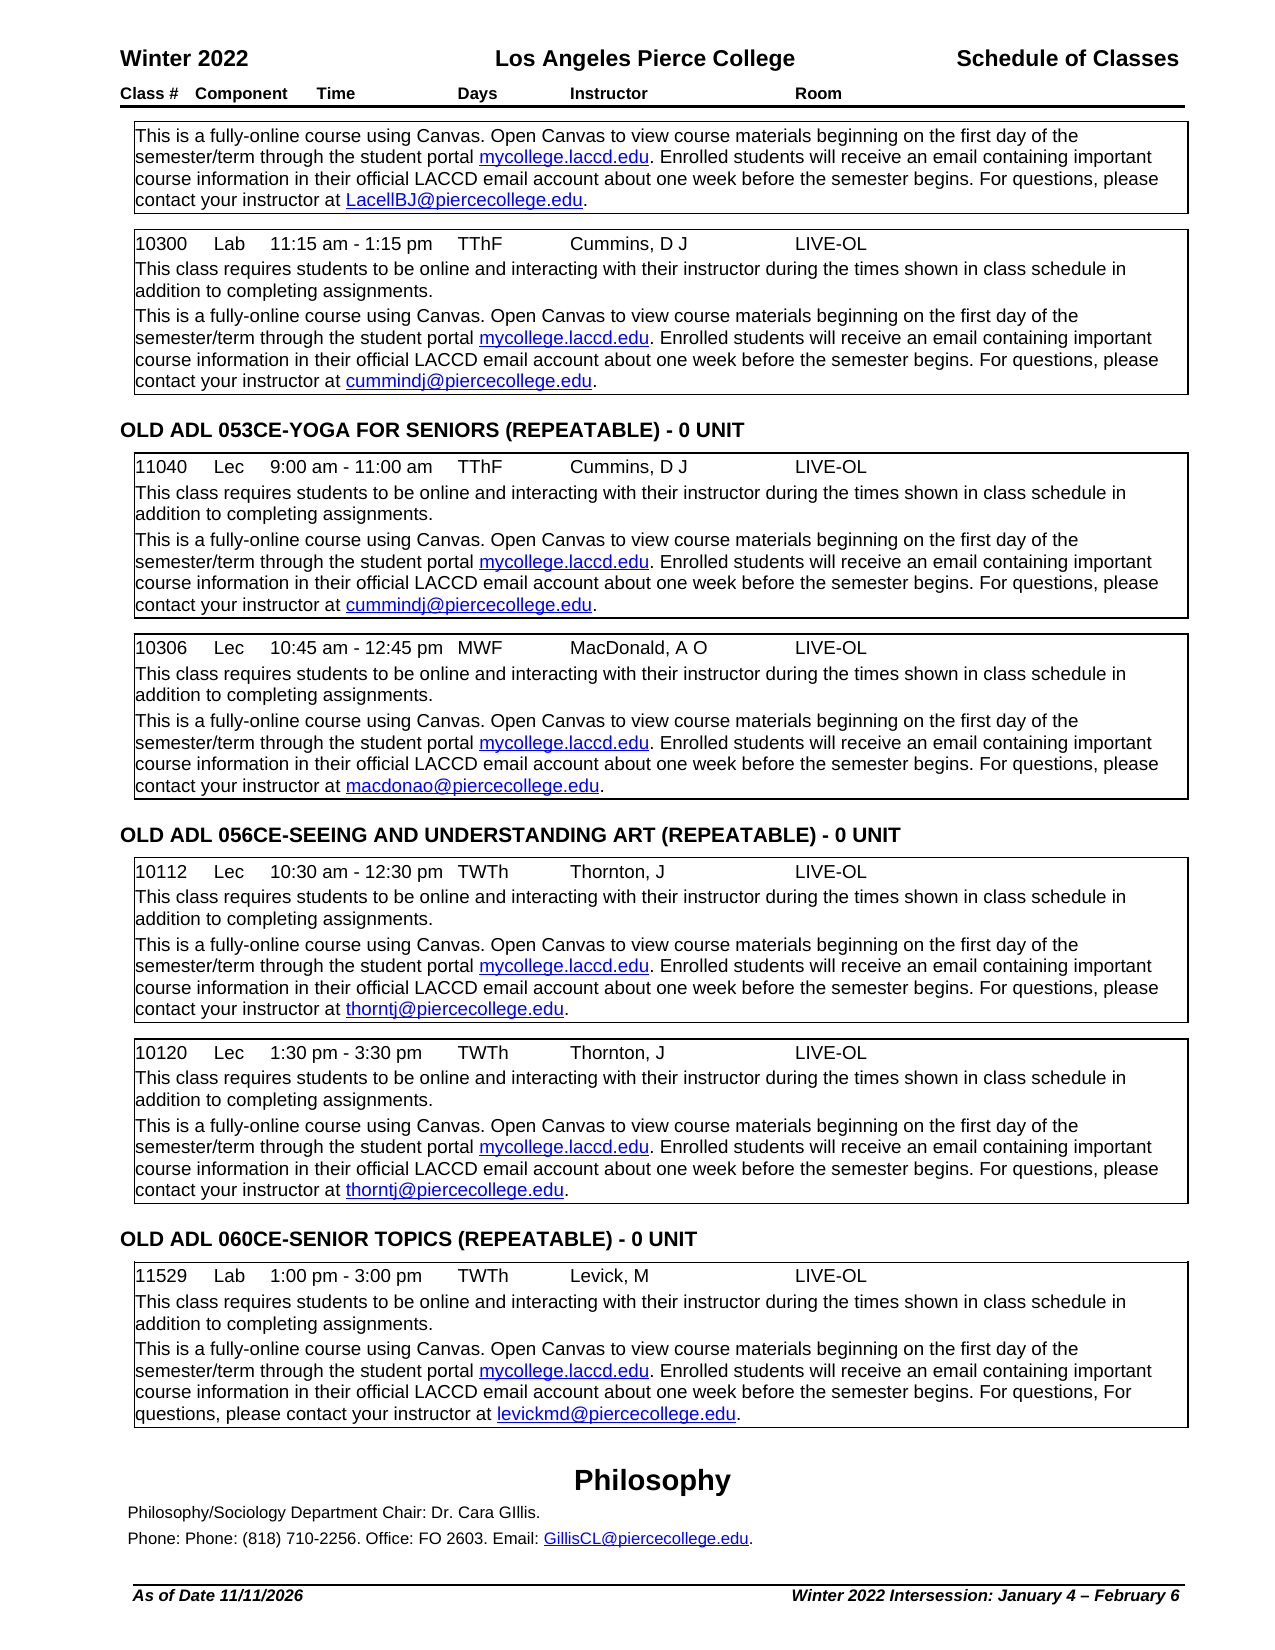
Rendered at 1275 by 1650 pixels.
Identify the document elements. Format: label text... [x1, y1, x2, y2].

title OLD ADL 060CE-Senior Topics (Repeatable) - 0 Unit [120, 1227, 1185, 1251]
text 11529 Lab 1:00 pm - 3:00 pm TWTh Levick, M LIVE-OL [135, 1263, 1187, 1287]
text 10300 Lab 11:15 am - 1:15 pm TThF Cummins, D J LIVE-OL [135, 230, 1187, 254]
text This is a fully-online course using Canvas. Open Canvas to view course materials beginning on the first day of the semester/term through the student portal mycollege.laccd.edu. Enrolled students will receive an email containing important course information in their official LACCD email account about one week before the semester begins. For questions, please contact your instructor at LacellBJ@piercecollege.edu. [135, 122, 1187, 213]
text This is a fully-online course using Canvas. Open Canvas to view course materials beginning on the first day of the semester/term through the student portal mycollege.laccd.edu. Enrolled students will receive an email containing important course information in their official LACCD email account about one week before the semester begins. For questions, For questions, please contact your instructor at levickmd@piercecollege.edu. [135, 1334, 1187, 1427]
text This is a fully-online course using Canvas. Open Canvas to view course materials beginning on the first day of the semester/term through the student portal mycollege.laccd.edu. Enrolled students will receive an email containing important course information in their official LACCD email account about one week before the semester begins. For questions, please contact your instructor at thorntj@piercecollege.edu. [135, 1111, 1187, 1203]
text 10306 Lec 10:45 am - 12:45 pm MWF MacDonald, A O LIVE-OL [135, 635, 1187, 658]
text This is a fully-online course using Canvas. Open Canvas to view course materials beginning on the first day of the semester/term through the student portal mycollege.laccd.edu. Enrolled students will receive an email containing important course information in their official LACCD email account about one week before the semester begins. For questions, please contact your instructor at thorntj@piercecollege.edu. [135, 930, 1187, 1022]
text Philosophy/Sociology Department Chair: Dr. Cara GIllis. [127, 1503, 1185, 1522]
text This is a fully-online course using Canvas. Open Canvas to view course materials beginning on the first day of the semester/term through the student portal mycollege.laccd.edu. Enrolled students will receive an email containing important course information in their official LACCD email account about one week before the semester begins. For questions, please contact your instructor at cummindj@piercecollege.edu. [135, 302, 1187, 394]
title OLD ADL 056CE-Seeing And Understanding Art (Repeatable) - 0 Unit [120, 822, 1185, 846]
text This is a fully-online course using Canvas. Open Canvas to view course materials beginning on the first day of the semester/term through the student portal mycollege.laccd.edu. Enrolled students will receive an email containing important course information in their official LACCD email account about one week before the semester begins. For questions, please contact your instructor at macdonao@piercecollege.edu. [135, 706, 1187, 798]
text 10120 Lec 1:30 pm - 3:30 pm TWTh Thornton, J LIVE-OL [135, 1040, 1187, 1063]
text 11040 Lec 9:00 am - 11:00 am TThF Cummins, D J LIVE-OL [135, 454, 1187, 477]
text 10112 Lec 10:30 am - 12:30 pm TWTh Thornton, J LIVE-OL [135, 858, 1187, 882]
subtitle Philosophy [120, 1463, 1185, 1497]
text This is a fully-online course using Canvas. Open Canvas to view course materials beginning on the first day of the semester/term through the student portal mycollege.laccd.edu. Enrolled students will receive an email containing important course information in their official LACCD email account about one week before the semester begins. For questions, please contact your instructor at cummindj@piercecollege.edu. [135, 525, 1187, 617]
text Phone: Phone: (818) 710-2256. Office: FO 2603. Email: GillisCL@piercecollege.edu. [127, 1528, 1185, 1548]
title OLD ADL 053CE-Yoga For Seniors (Repeatable) - 0 Unit [120, 418, 1185, 442]
